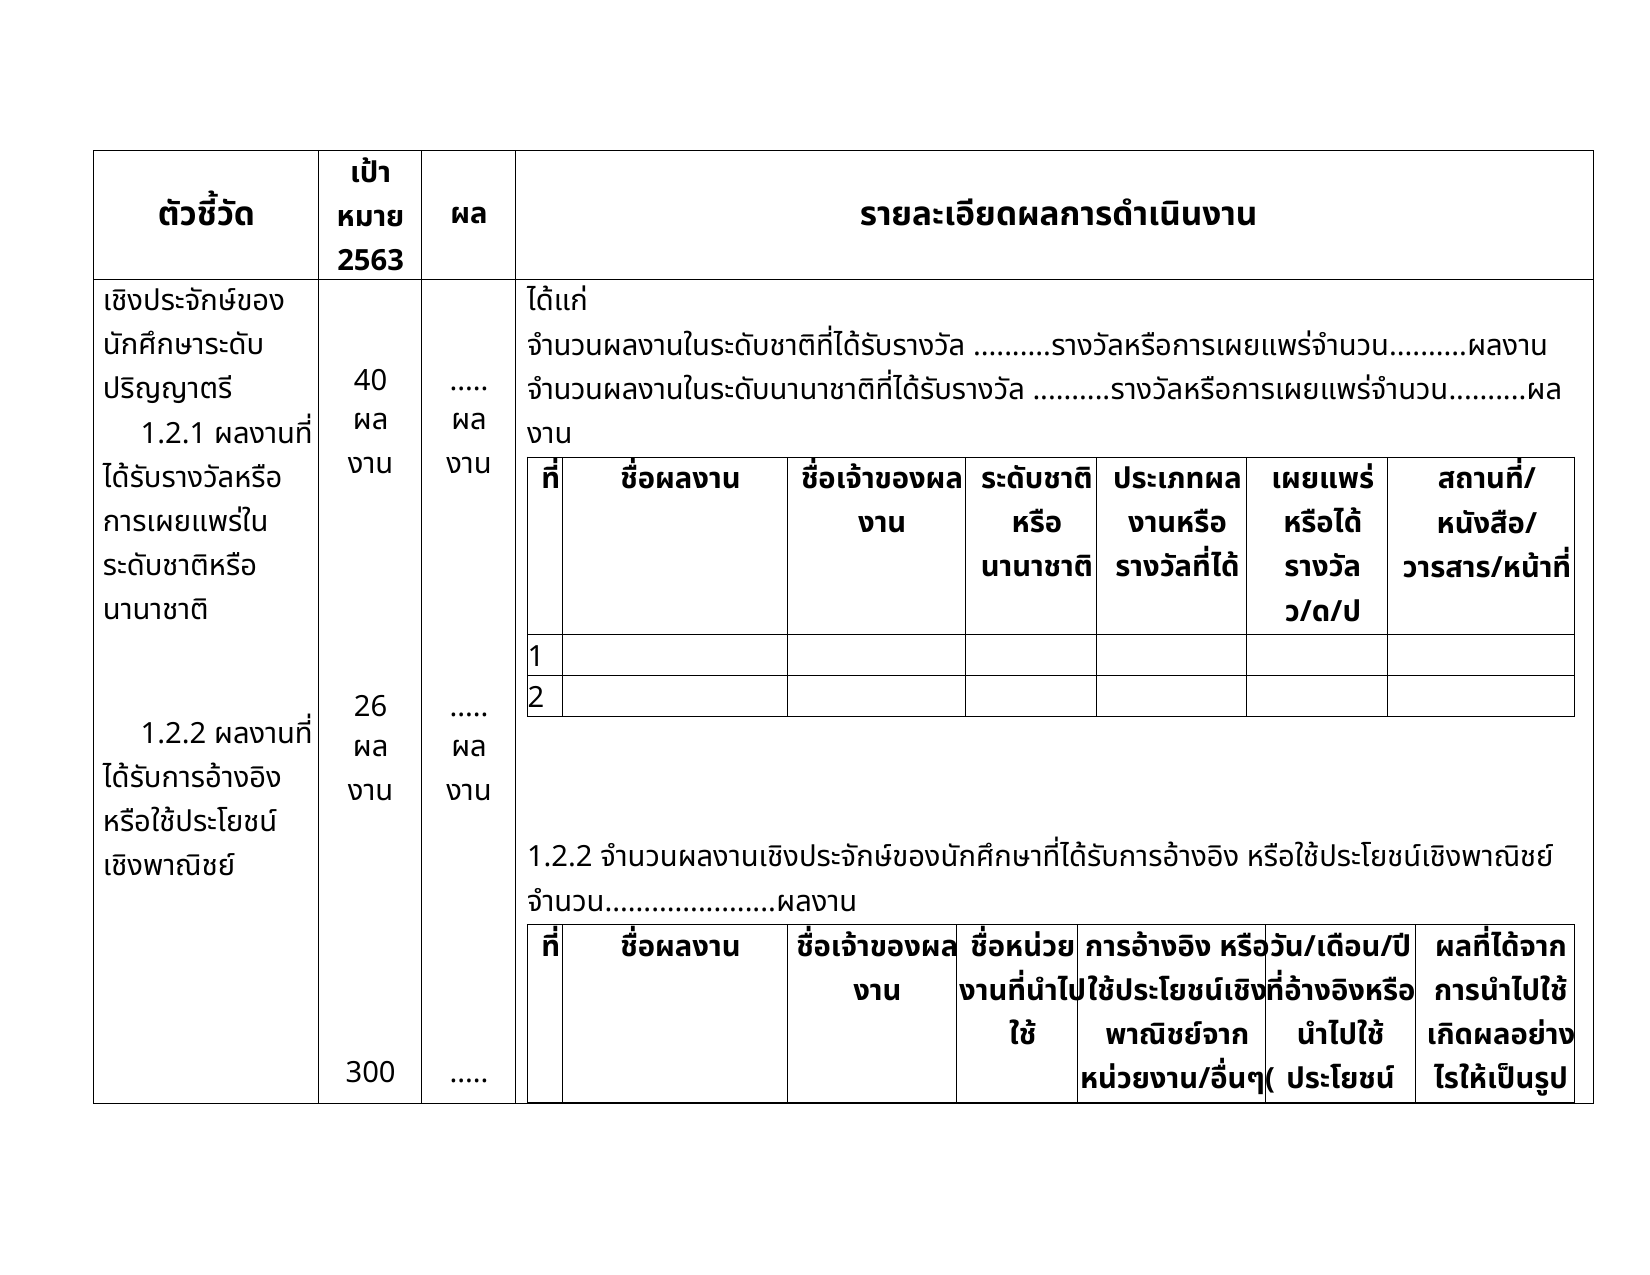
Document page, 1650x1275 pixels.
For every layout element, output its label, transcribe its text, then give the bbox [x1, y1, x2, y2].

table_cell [422, 280, 515, 1103]
table_header ตัวชี้วัด [94, 151, 318, 279]
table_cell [94, 280, 318, 1103]
table_cell 40 ผลงาน 26 ผลงาน 300 ผลงาน 8 คน [319, 280, 421, 1103]
table_header ผล [422, 151, 515, 279]
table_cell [516, 280, 1593, 1103]
table_header เป้าหมาย 2563 [319, 151, 421, 279]
table_header รายละเอียดผลการดำเนินงาน [516, 151, 1593, 279]
